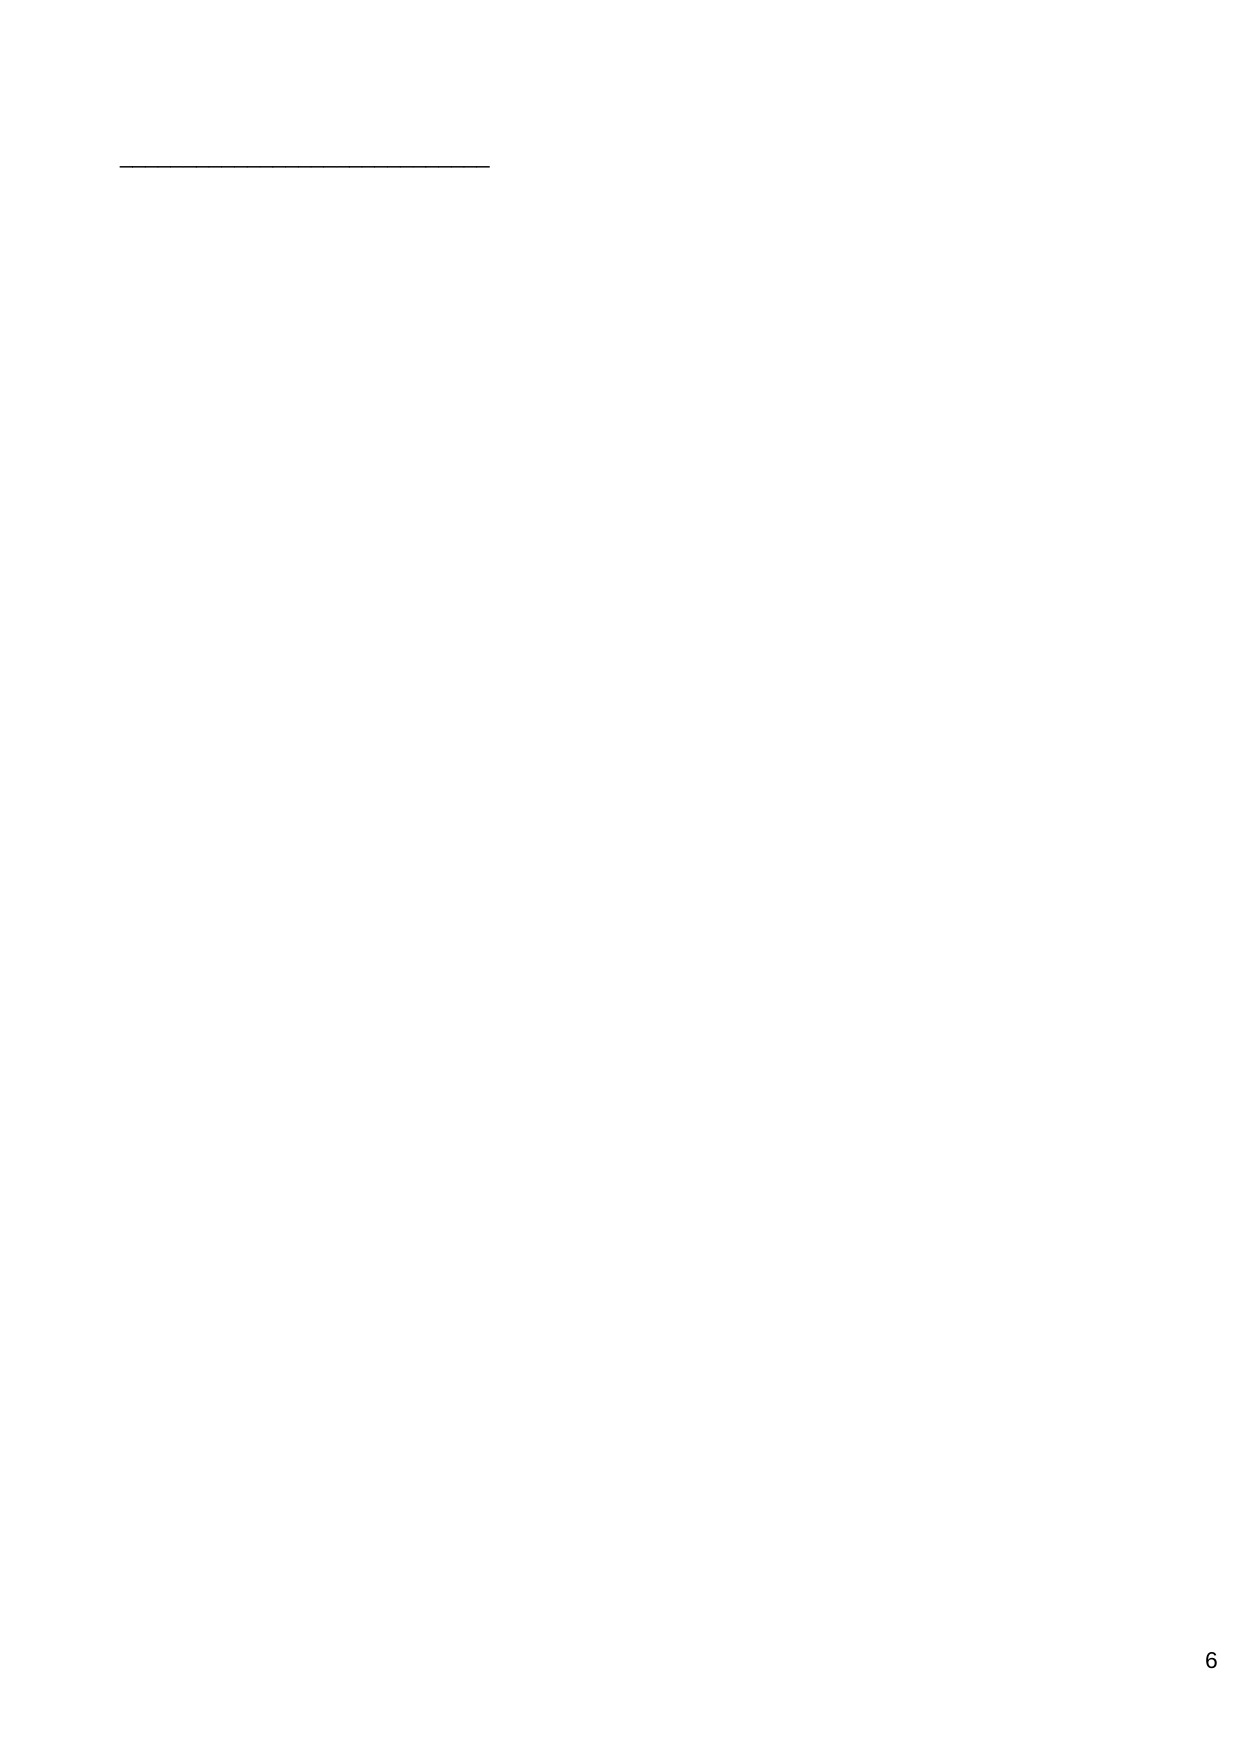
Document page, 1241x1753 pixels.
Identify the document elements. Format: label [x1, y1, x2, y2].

text [120, 142, 1217, 169]
